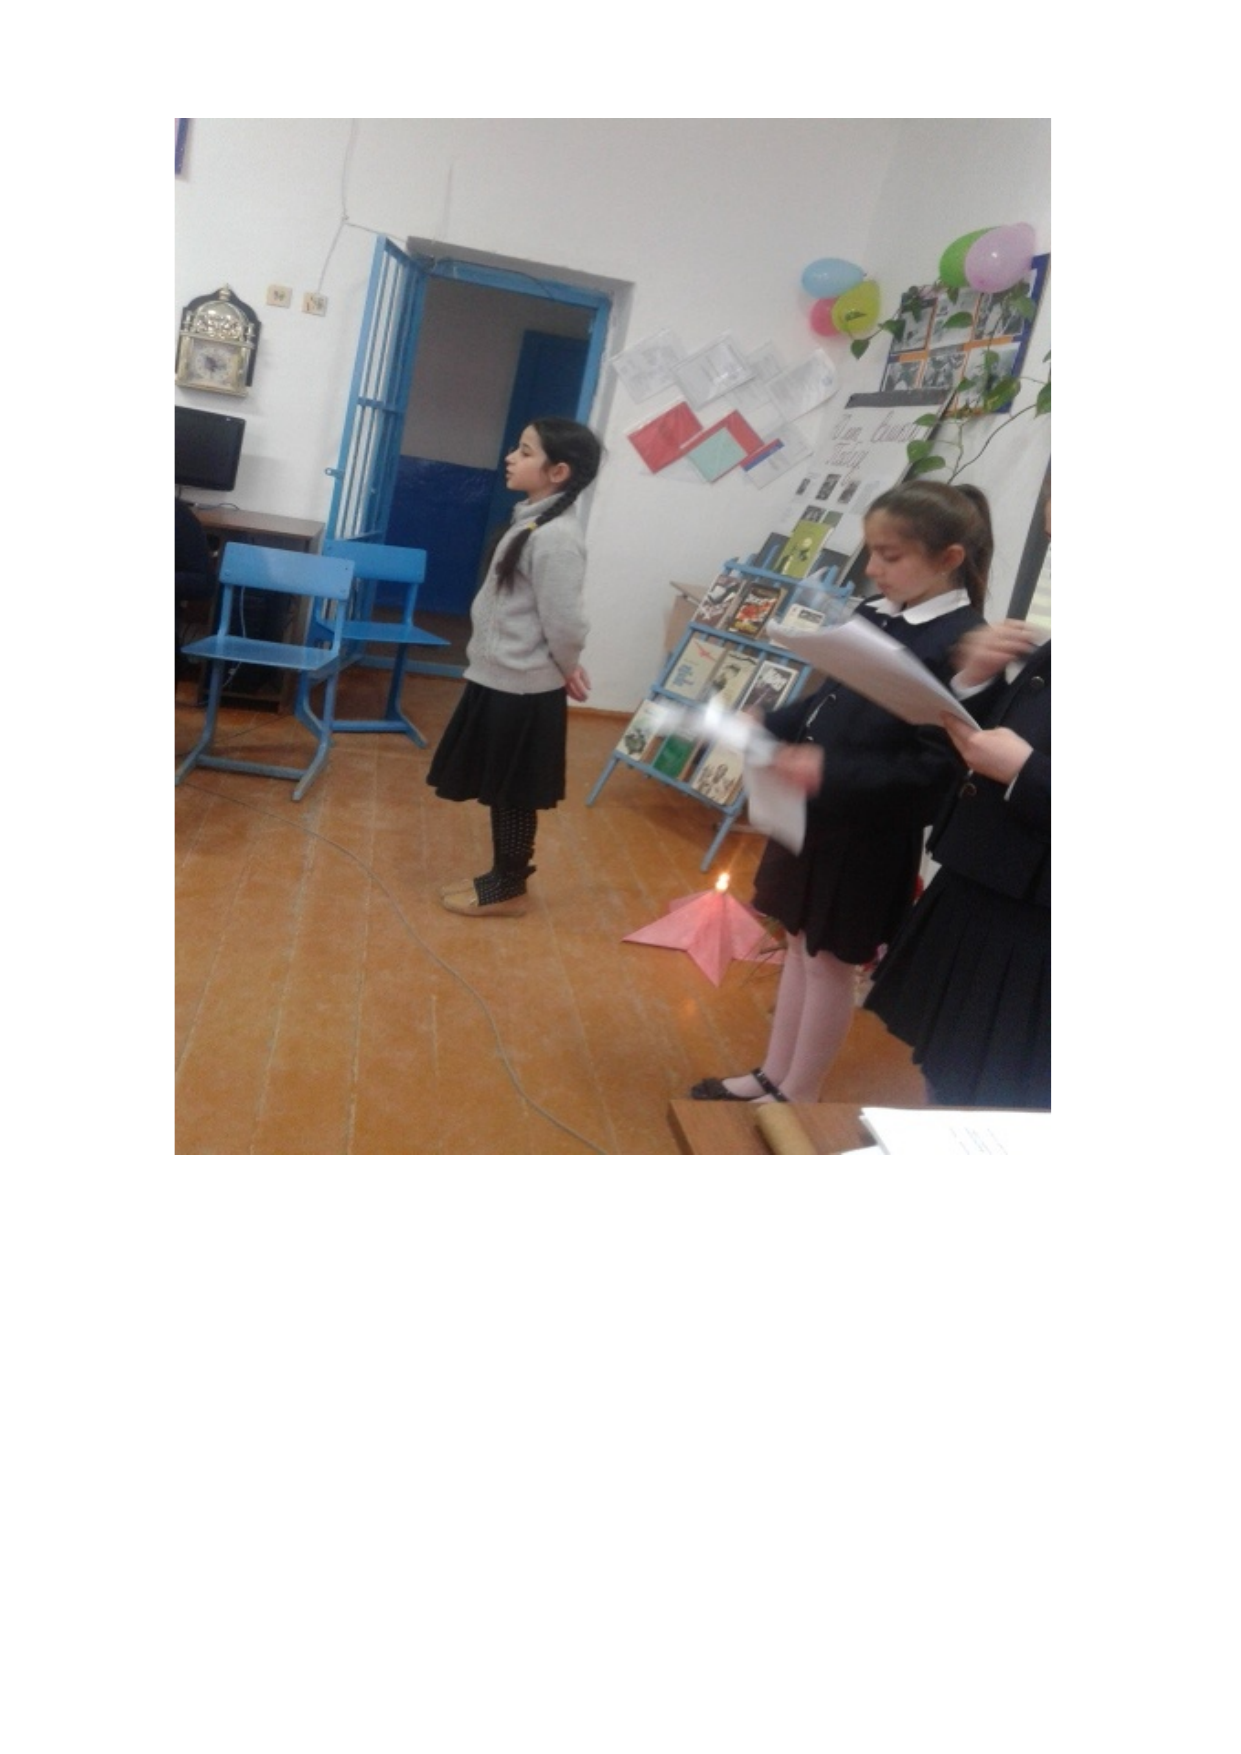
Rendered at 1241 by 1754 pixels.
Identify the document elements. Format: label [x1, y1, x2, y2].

picture [174, 118, 1052, 1155]
